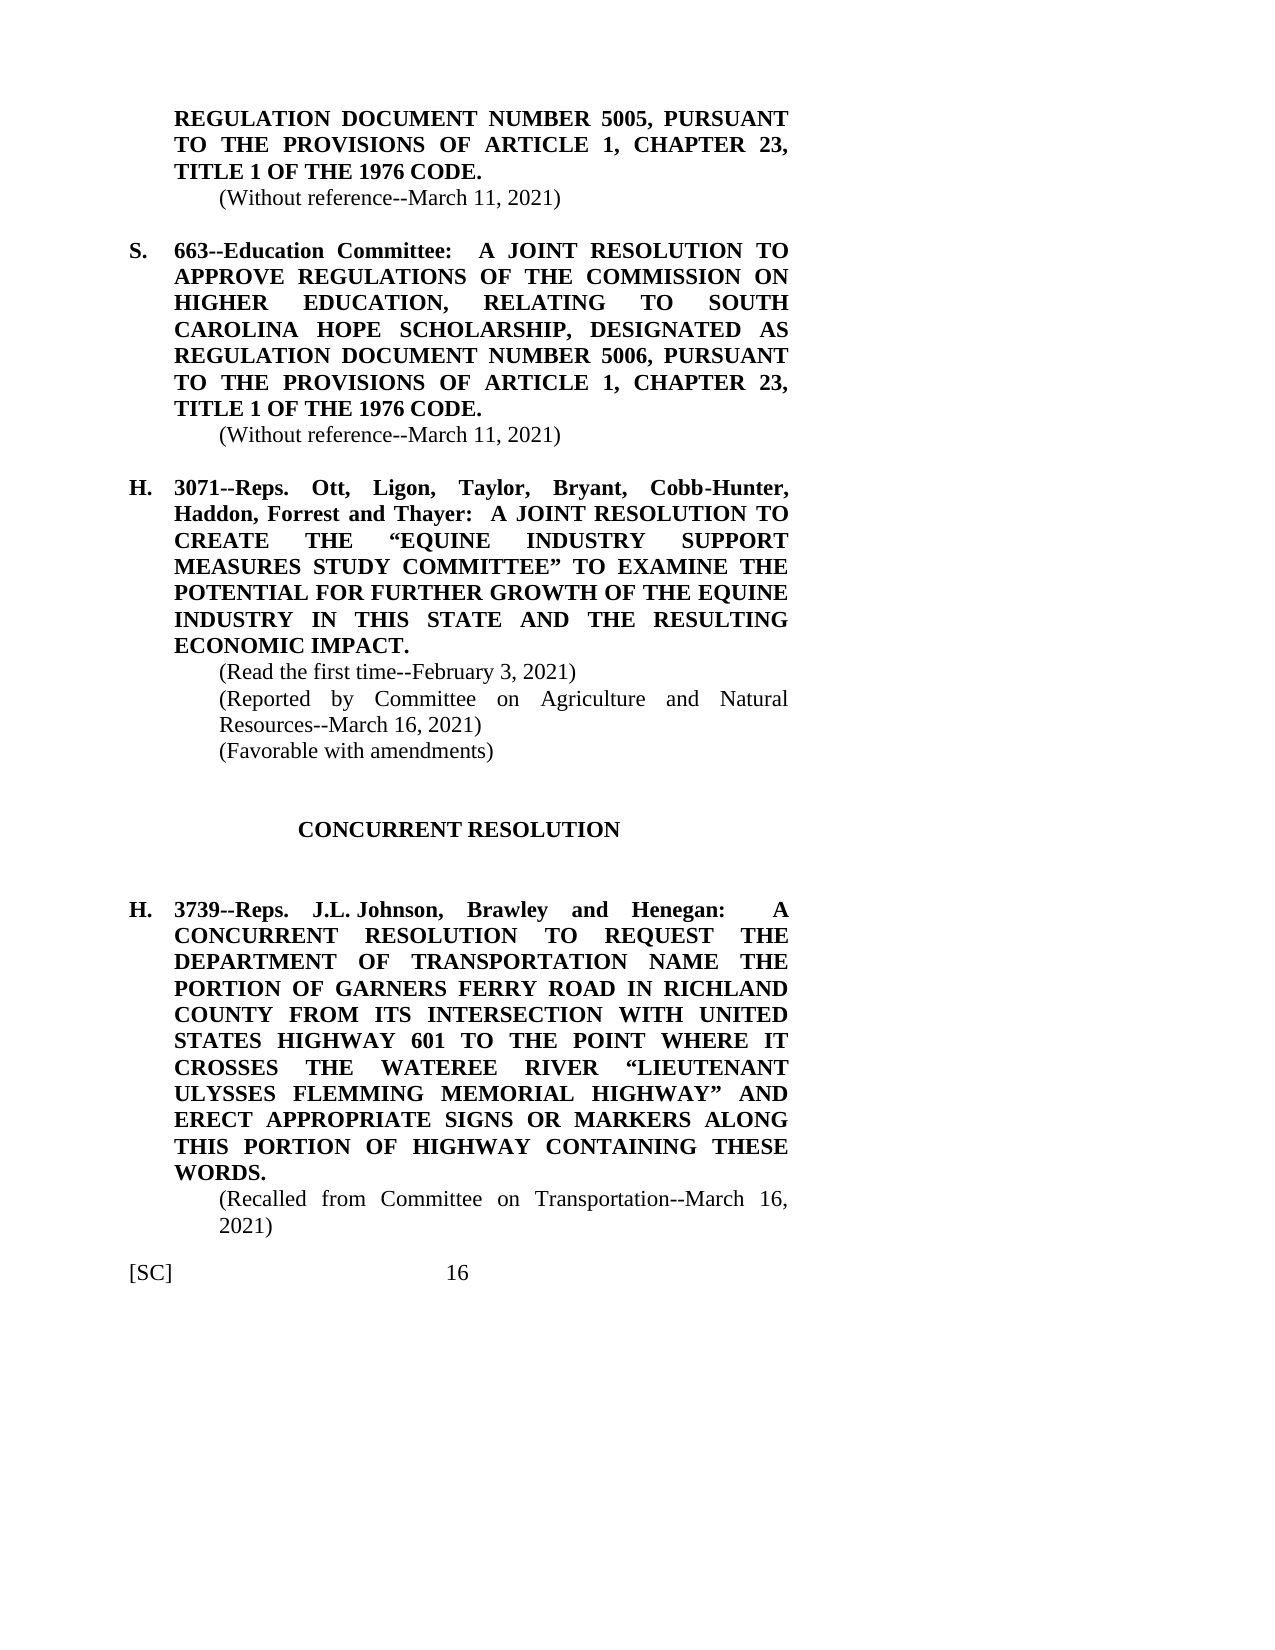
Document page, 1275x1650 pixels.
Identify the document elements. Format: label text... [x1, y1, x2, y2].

title H. 3739--Reps. J.L. Johnson, Brawley and Henegan: A CONCURRENT RESOLUTION TO REQUEST THE DEPARTMENT OF TRANSPORTATION NAME THE PORTION OF GARNERS FERRY ROAD IN RICHLAND COUNTY FROM ITS INTERSECTION WITH UNITED STATES HIGHWAY 601 TO THE POINT WHERE IT CROSSES THE WATEREE RIVER “LIEUTENANT ULYSSES FLEMMING MEMORIAL HIGHWAY” AND ERECT APPROPRIATE SIGNS OR MARKERS ALONG THIS PORTION OF HIGHWAY CONTAINING THESE WORDS. [129, 896, 789, 1186]
title H. 3071--Reps. Ott, Ligon, Taylor, Bryant, Cobb-Hunter, Haddon, Forrest and Thayer: A JOINT RESOLUTION TO CREATE THE “EQUINE INDUSTRY SUPPORT MEASURES STUDY COMMITTEE” TO EXAMINE THE POTENTIAL FOR FURTHER GROWTH OF THE EQUINE INDUSTRY IN THIS STATE AND THE RESULTING ECONOMIC IMPACT. [129, 474, 789, 658]
text (Favorable with amendments) [219, 737, 789, 764]
title S. 663--Education Committee: A JOINT RESOLUTION TO APPROVE REGULATIONS OF THE COMMISSION ON HIGHER EDUCATION, RELATING TO SOUTH CAROLINA HOPE SCHOLARSHIP, DESIGNATED AS REGULATION DOCUMENT NUMBER 5006, PURSUANT TO THE PROVISIONS OF ARTICLE 1, CHAPTER 23, TITLE 1 OF THE 1976 CODE. [129, 237, 789, 421]
text (Read the first time--February 3, 2021) [219, 658, 789, 685]
text (Without reference--March 11, 2021) [219, 184, 789, 210]
text (Recalled from Committee on Transportation--March 16, 2021) [219, 1186, 789, 1238]
subtitle CONCURRENT RESOLUTION [129, 817, 789, 843]
text (Reported by Committee on Agriculture and Natural Resources--March 16, 2021) [219, 685, 789, 737]
text (Without reference--March 11, 2021) [219, 421, 789, 448]
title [129, 105, 789, 184]
